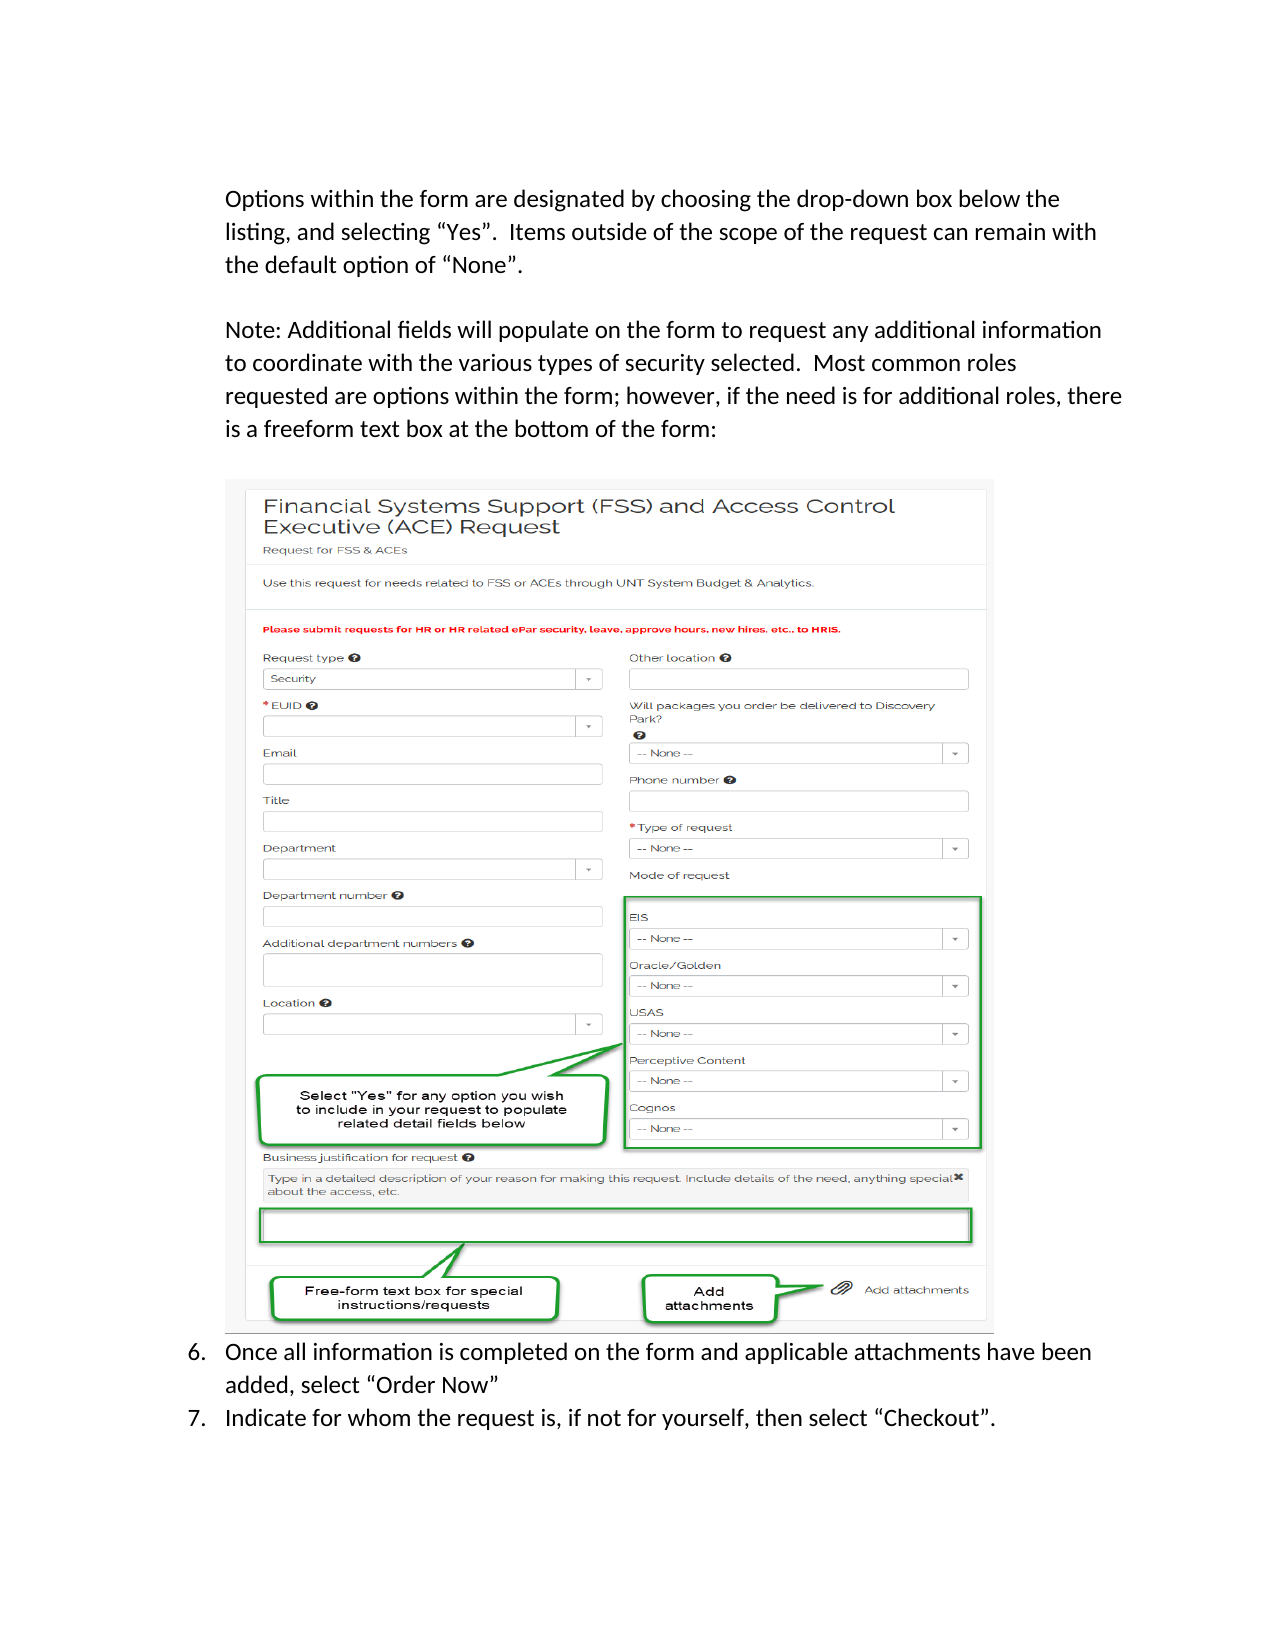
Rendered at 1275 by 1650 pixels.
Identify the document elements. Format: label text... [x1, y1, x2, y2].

list Note: Additional fields will populate on the form to request any additional information to coordinate with the various types of security selected. Most common roles requested are options within the form; however, if the need is for additional roles, there is a freeform text box at the bottom of the form: [225, 314, 1125, 444]
list Indicate for whom the request is, if not for yourself, then select “Checkout”. [187, 1402, 1125, 1432]
list Once all information is completed on the form and applicable attachments have been added, select “Order Now” [187, 1336, 1125, 1399]
picture [225, 479, 994, 1334]
list Options within the form are designated by choosing the drop-down box below the listing, and selecting “Yes”. Items outside of the scope of the request can remain with the default option of “None”. [225, 183, 1125, 279]
